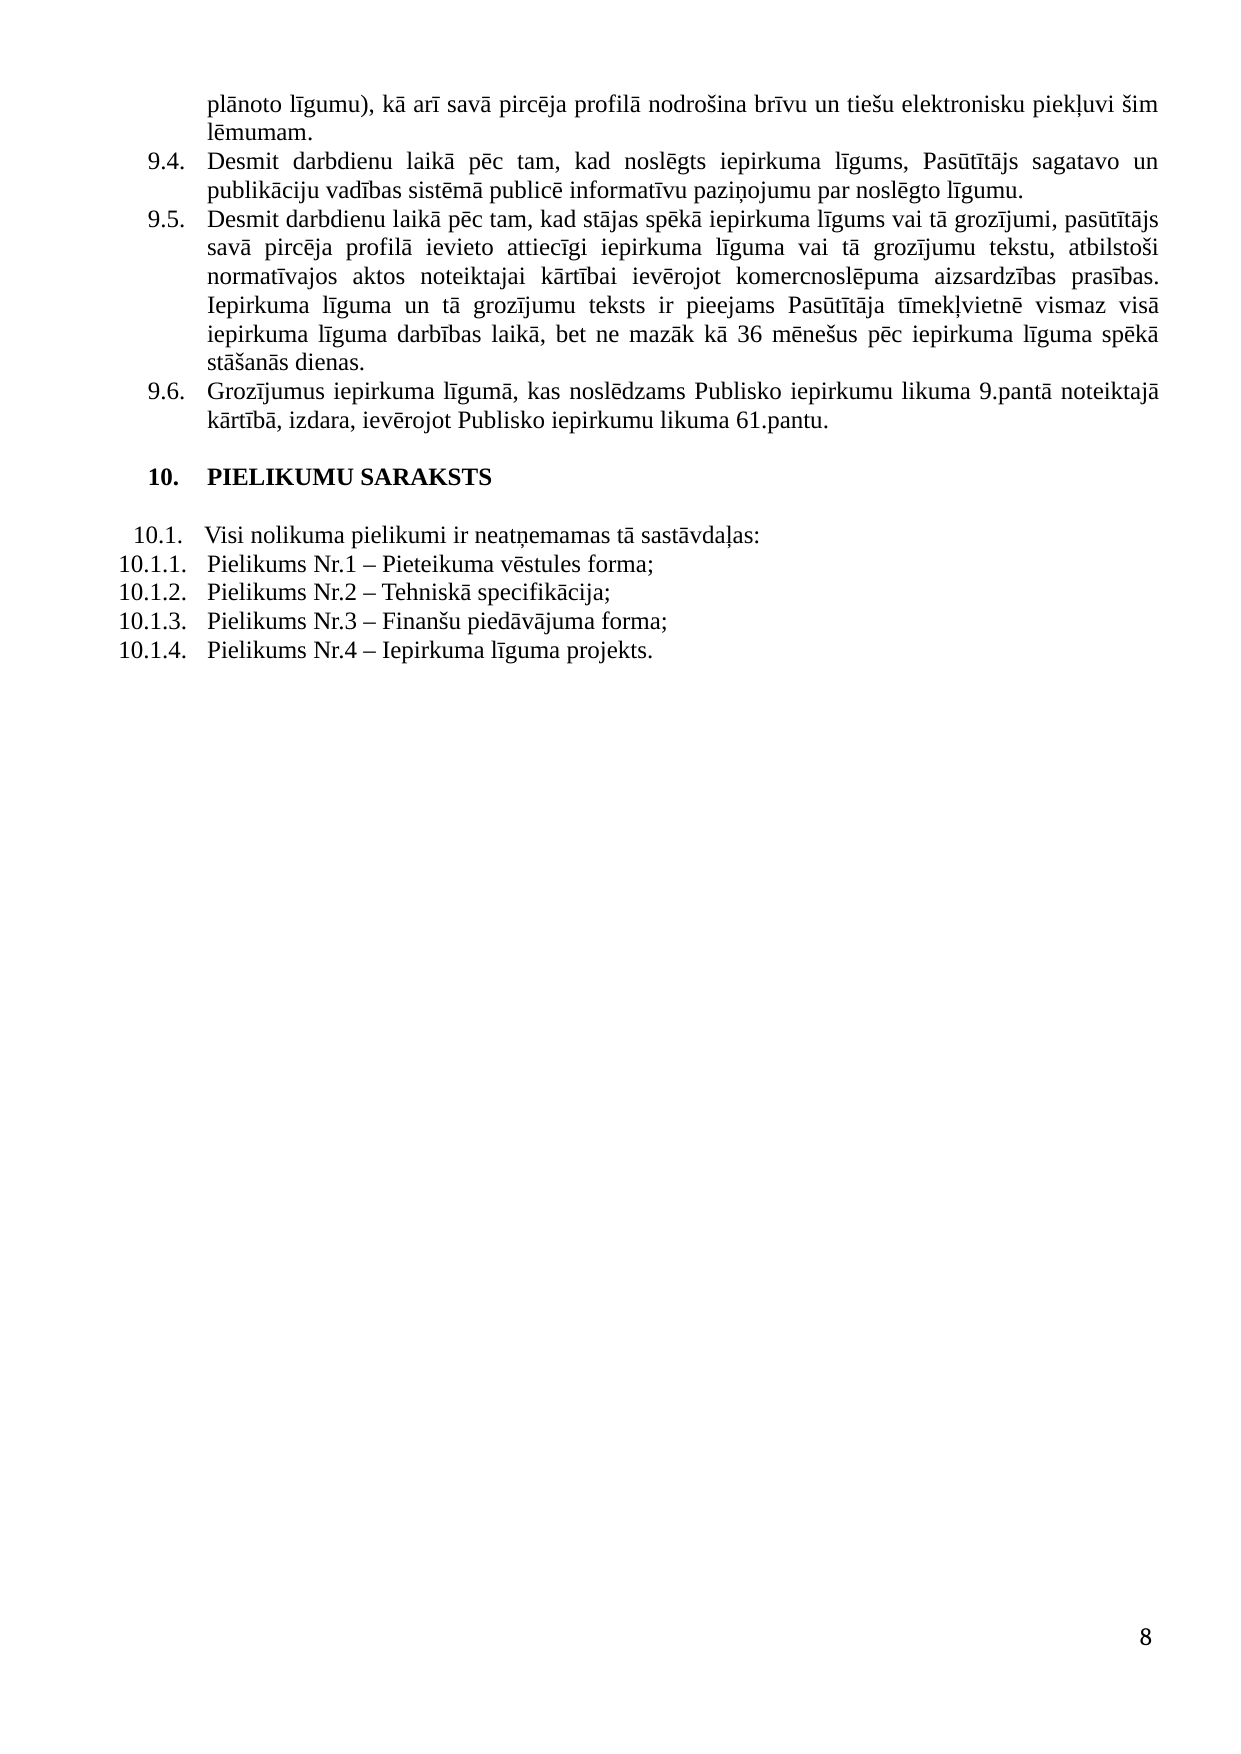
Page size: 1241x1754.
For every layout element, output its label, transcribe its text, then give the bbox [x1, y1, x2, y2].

list Pielikums Nr.3 – Finanšu piedāvājuma forma; [118, 606, 1152, 635]
list Pielikums Nr.2 – Tehniskā specifikācija; [118, 577, 1152, 606]
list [148, 89, 1160, 146]
list Desmit darbdienu laikā pēc tam, kad noslēgts iepirkuma līgums, Pasūtītājs sagatavo un publikāciju vadības sistēmā publicē informatīvu paziņojumu par noslēgto līgumu. [148, 146, 1160, 204]
list PIELIKUMU SARAKSTS [148, 462, 1152, 491]
list Pielikums Nr.4 – Iepirkuma līguma projekts. [118, 635, 1152, 664]
list Desmit darbdienu laikā pēc tam, kad stājas spēkā iepirkuma līgums vai tā grozījumi, pasūtītājs savā pircēja profilā ievieto attiecīgi iepirkuma līguma vai tā grozījumu tekstu, atbilstoši normatīvajos aktos noteiktajai kārtībai ievērojot komercnoslēpuma aizsardzības prasības. Iepirkuma līguma un tā grozījumu teksts ir pieejams Pasūtītāja tīmekļvietnē vismaz visā iepirkuma līguma darbības laikā, bet ne mazāk kā 36 mēnešus pēc iepirkuma līguma spēkā stāšanās dienas. [148, 204, 1160, 376]
list Visi nolikuma pielikumi ir neatņemamas tā sastāvdaļas: [133, 520, 1152, 549]
list Grozījumus iepirkuma līgumā, kas noslēdzams Publisko iepirkumu likuma 9.pantā noteiktajā kārtībā, izdara, ievērojot Publisko iepirkumu likuma 61.pantu. [148, 376, 1160, 434]
list Pielikums Nr.1 – Pieteikuma vēstules forma; [118, 549, 1152, 577]
